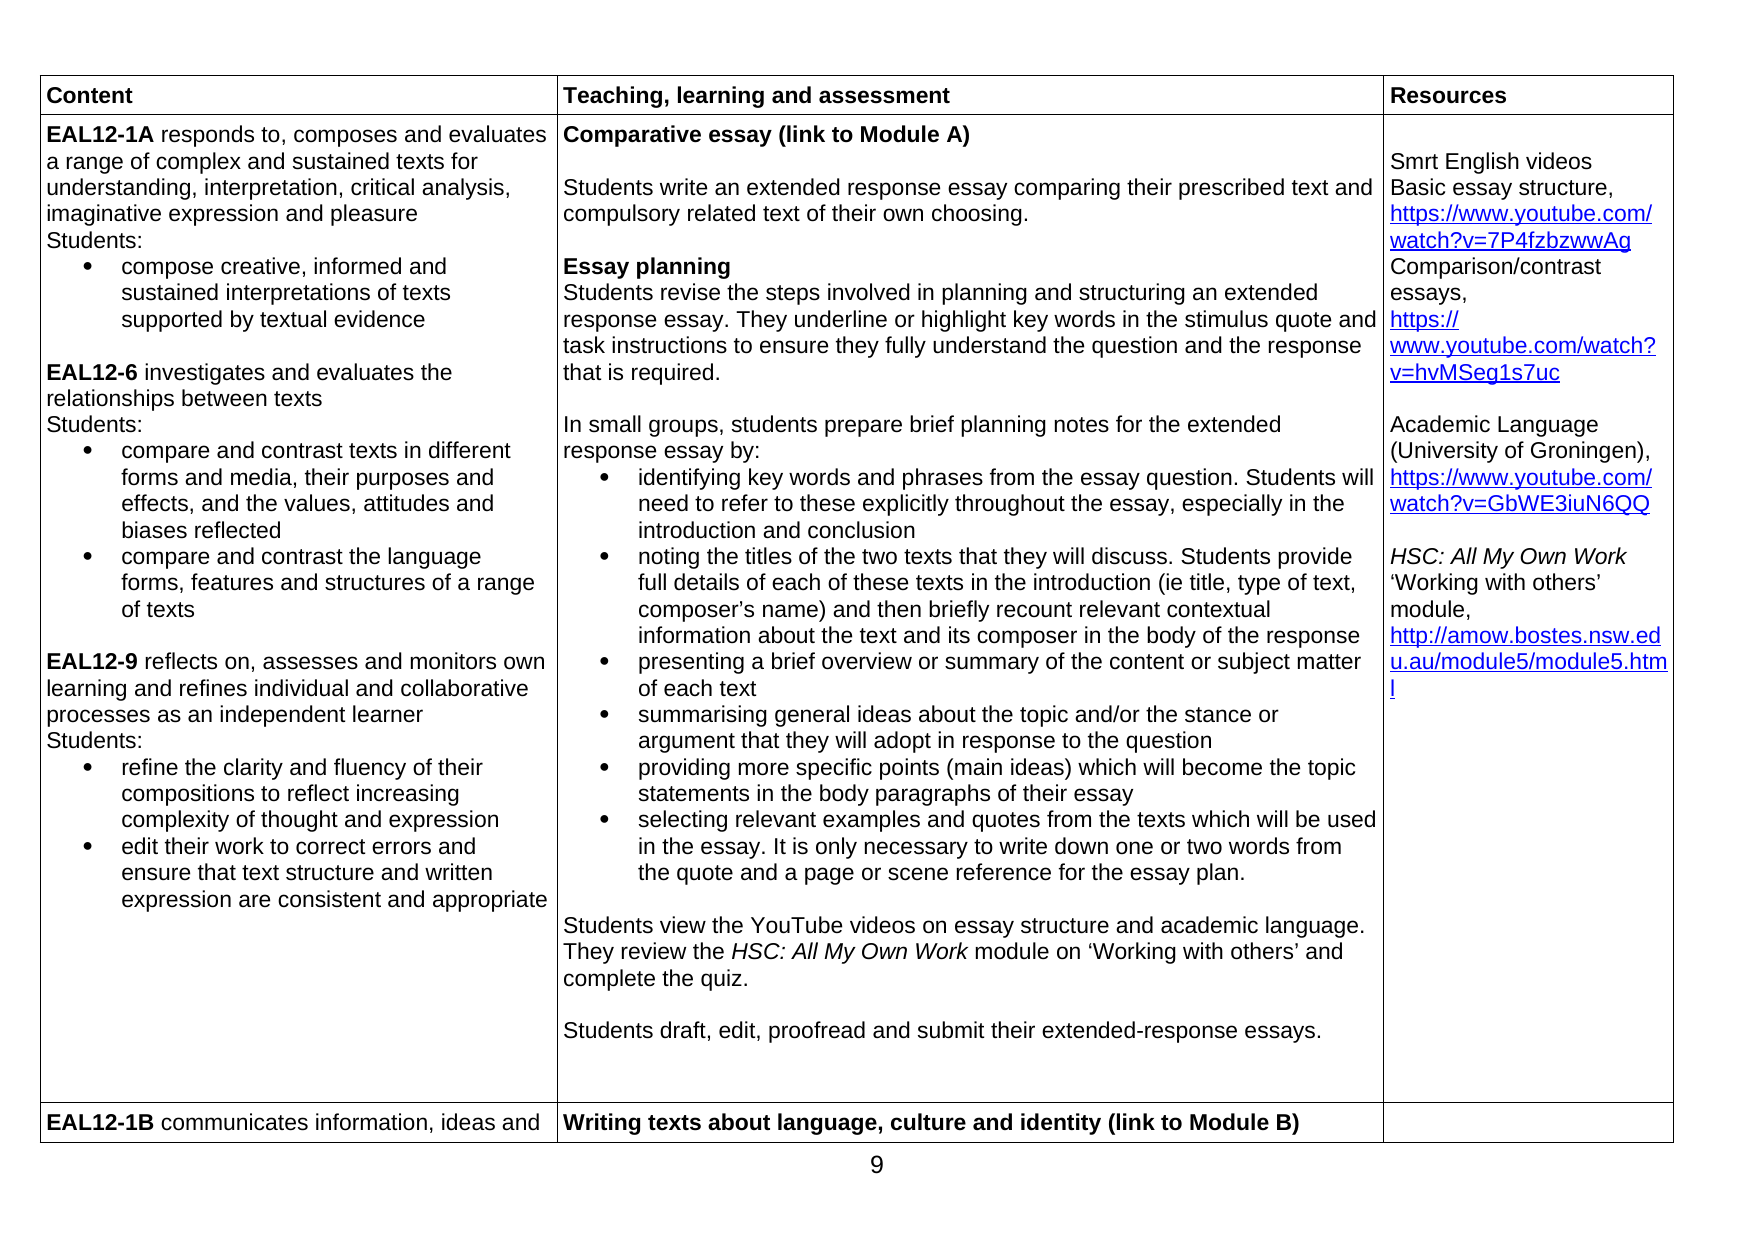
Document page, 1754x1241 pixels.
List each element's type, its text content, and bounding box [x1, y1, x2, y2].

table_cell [1384, 1103, 1673, 1142]
table_header Resources [1384, 76, 1673, 114]
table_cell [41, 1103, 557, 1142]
table_cell EAL12-1A responds to, composes and evaluates a range of complex and sustained texts for understanding, interpretation, critical analysis, imaginative expression and pleasure Students: compose creative, informed and sustained interpretations of texts supported by textual evidence EAL12-6 investigates and evaluates the relationships between texts Students: compare and contrast texts in different forms and media, their purposes and effects, and the values, attitudes and biases reflected compare and contrast the language forms, features and structures of a range of texts EAL12-9 reflects on, assesses and monitors own learning and refines individual and collaborative processes as an independent learner Students: refine the clarity and fluency of their compositions to reflect increasing complexity of thought and expression edit their work to correct errors and ensure that text structure and written expression are consistent and appropriate [41, 115, 557, 1102]
table_header Content [41, 76, 557, 114]
table_cell Smrt English videos Basic essay structure, https://www.youtube.com/watch?v=7P4fzbzwwAg Comparison/contrast essays, https://www.youtube.com/watch?v=hvMSeg1s7uc Academic Language (University of Groningen), https://www.youtube.com/watch?v=GbWE3iuN6QQ HSC: All My Own Work ‘Working with others’ module, http://amow.bostes.nsw.edu.au/module5/module5.html [1384, 115, 1673, 1102]
table_cell Comparative essay (link to Module A) Students write an extended response essay comparing their prescribed text and compulsory related text of their own choosing. Essay planning Students revise the steps involved in planning and structuring an extended response essay. They underline or highlight key words in the stimulus quote and task instructions to ensure they fully understand the question and the response that is required. In small groups, students prepare brief planning notes for the extended response essay by: identifying key words and phrases from the essay question. Students will need to refer to these explicitly throughout the essay, especially in the introduction and conclusion noting the titles of the two texts that they will discuss. Students provide full details of each of these texts in the introduction (ie title, type of text, composer’s name) and then briefly recount relevant contextual information about the text and its composer in the body of the response presenting a brief overview or summary of the content or subject matter of each text summarising general ideas about the topic and/or the stance or argument that they will adopt in response to the question providing more specific points (main ideas) which will become the topic statements in the body paragraphs of their essay selecting relevant examples and quotes from the texts which will be used in the essay. It is only necessary to write down one or two words from the quote and a page or scene reference for the essay plan. Students view the YouTube videos on essay structure and academic language. They review the HSC: All My Own Work module on ‘Working with others’ and complete the quiz. Students draft, edit, proofread and submit their extended-response essays. [558, 115, 1383, 1102]
table_header Teaching, learning and assessment [558, 76, 1383, 114]
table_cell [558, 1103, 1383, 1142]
